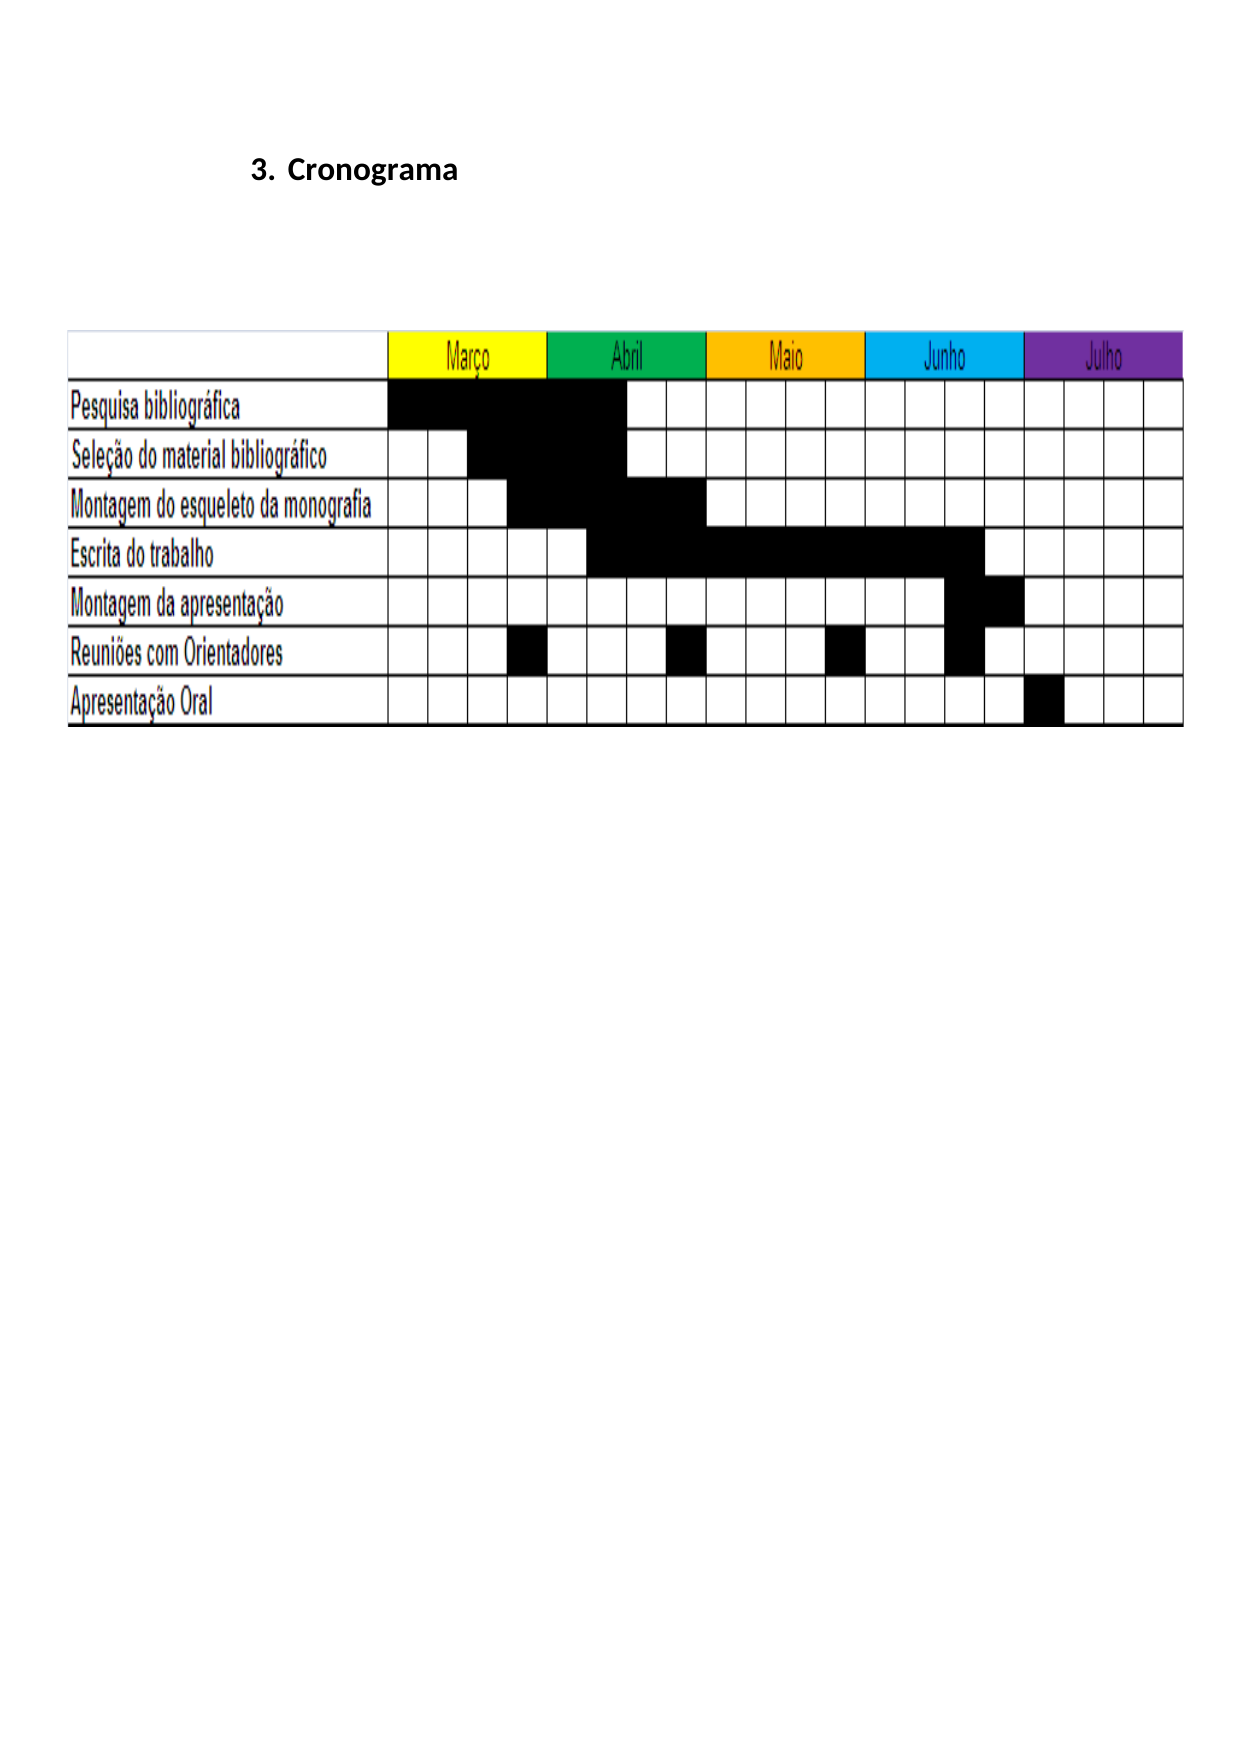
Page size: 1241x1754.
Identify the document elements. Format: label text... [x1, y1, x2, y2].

list Cronograma [250, 148, 1063, 188]
picture [67, 330, 1184, 727]
